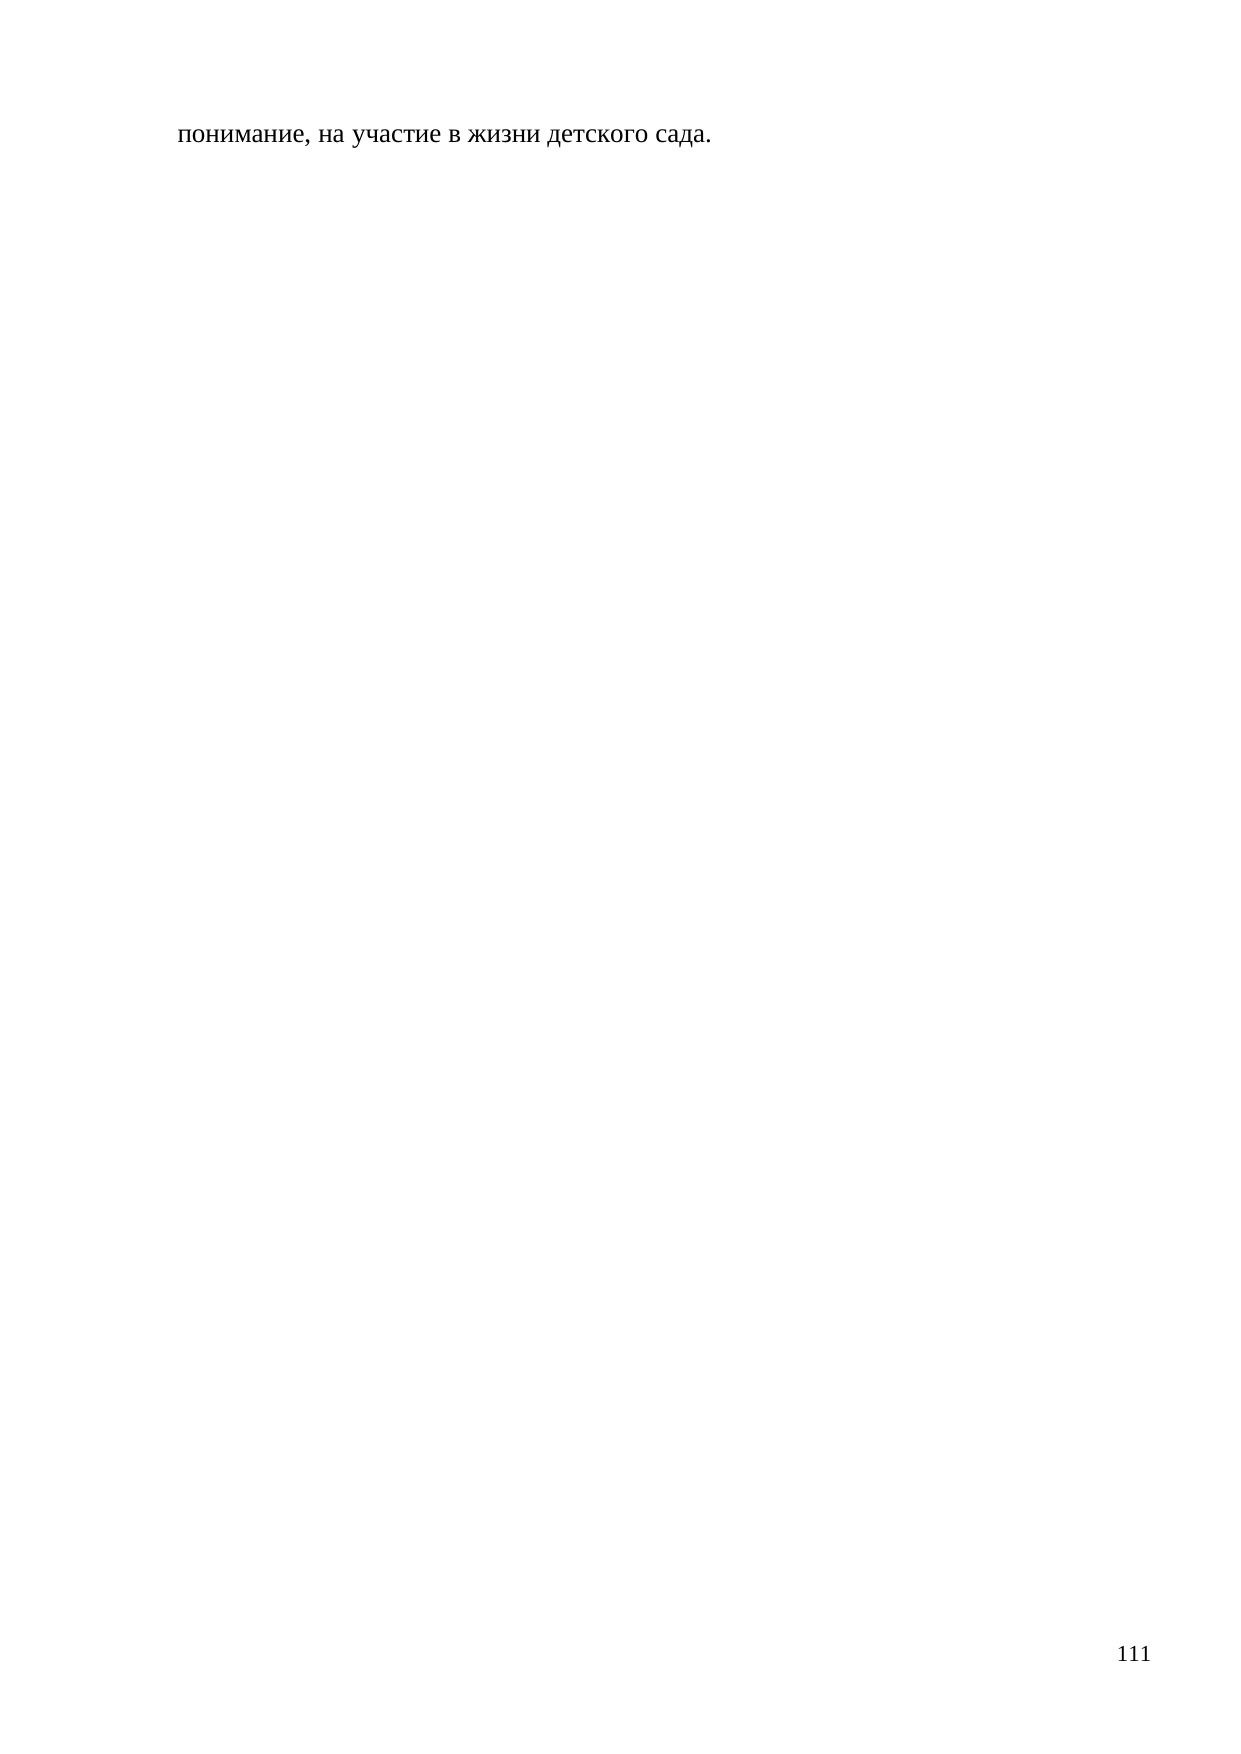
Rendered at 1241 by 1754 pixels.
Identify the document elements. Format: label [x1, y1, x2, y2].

text [177, 117, 1152, 148]
